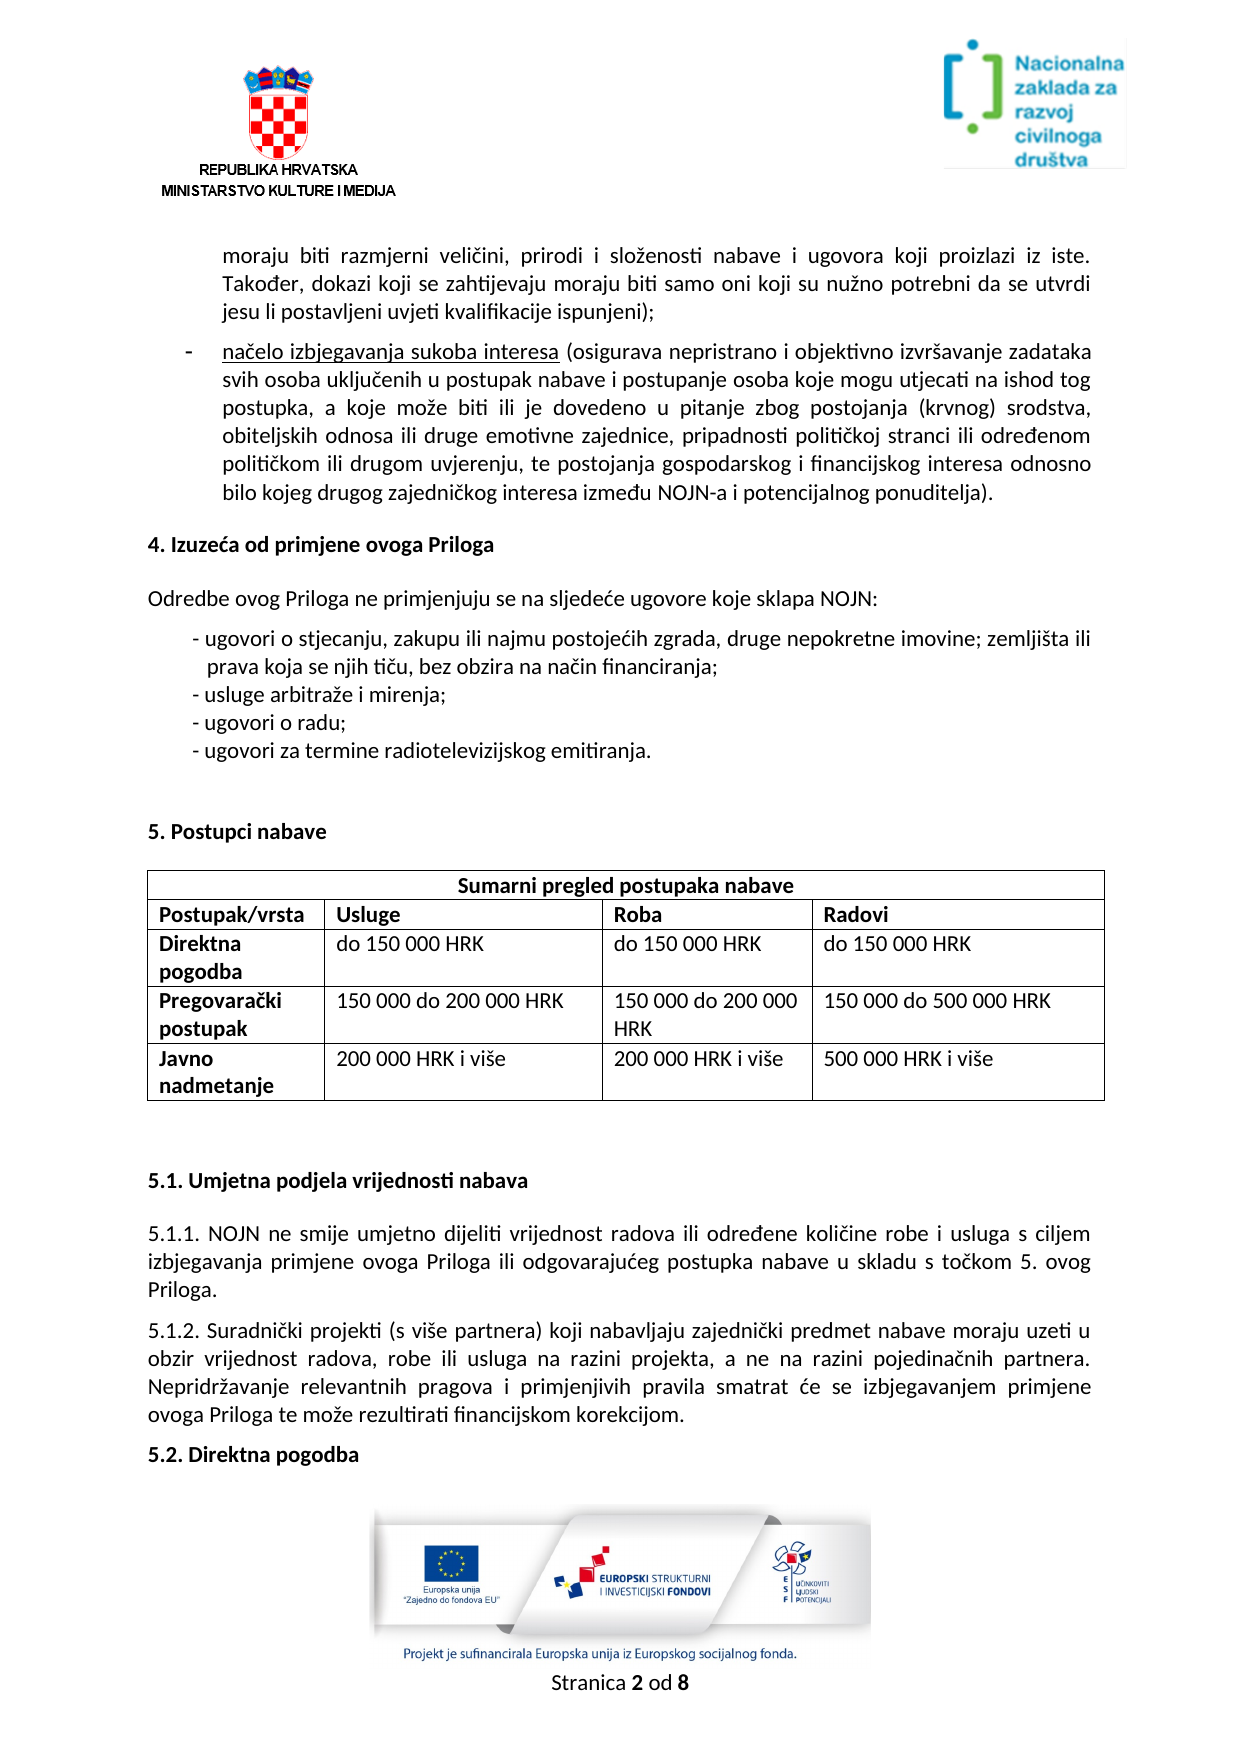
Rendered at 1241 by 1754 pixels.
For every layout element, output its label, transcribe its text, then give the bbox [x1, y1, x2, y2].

table_cell do 150 000 HRK [813, 930, 1104, 986]
table_cell 150 000 do 200 000 HRK [603, 987, 812, 1043]
list načelo izbjegavanja sukoba interesa (osigurava nepristrano i objektivno izvršavanje zadataka svih osoba uključenih u postupak nabave i postupanje osoba koje mogu utjecati na ishod tog postupka, a koje može biti ili je dovedeno u pitanje zbog postojanja (krvnog) srodstva, obiteljskih odnosa ili druge emotivne zajednice, pripadnosti političkoj stranci ili određenom političkom ili drugom uvjerenju, te postojanja gospodarskog i financijskog interesa odnosno bilo kojeg drugog zajedničkog interesa između NOJN-a i potencijalnog ponuditelja). [185, 337, 1093, 506]
text 4. Izuzeća od primjene ovoga Priloga [148, 531, 1093, 559]
table_cell Usluge [325, 900, 602, 928]
text 5.1. Umjetna podjela vrijednosti nabava [148, 1166, 1093, 1194]
picture [369, 1504, 871, 1669]
table_cell Radovi [813, 900, 1104, 928]
text - ugovori o radu; [192, 708, 1093, 736]
table_cell Pregovarački postupak [148, 987, 324, 1043]
text 5.2. Direktna pogodba [148, 1440, 1093, 1468]
text 5. Postupci nabave [148, 817, 1093, 845]
table_cell do 150 000 HRK [325, 930, 602, 986]
table_cell 200 000 HRK i više [325, 1044, 602, 1100]
table_cell Javno nadmetanje [148, 1044, 324, 1100]
table_cell 150 000 do 500 000 HRK [813, 987, 1104, 1043]
picture [147, 59, 407, 213]
table_header Sumarni pregled postupaka nabave [148, 871, 1104, 899]
text - ugovori za termine radiotelevizijskog emitiranja. [192, 736, 1093, 764]
text - usluge arbitraže i mirenja; [192, 680, 1093, 708]
picture [943, 38, 1129, 170]
text Odredbe ovog Priloga ne primjenjuju se na sljedeće ugovore koje sklapa NOJN: [148, 584, 1093, 612]
table_cell Postupak/vrsta [148, 900, 324, 928]
table_cell 500 000 HRK i više [813, 1044, 1104, 1100]
table_cell 150 000 do 200 000 HRK [325, 987, 602, 1043]
table_cell do 150 000 HRK [603, 930, 812, 986]
table_cell 200 000 HRK i više [603, 1044, 812, 1100]
text 5.1.2. Suradnički projekti (s više partnera) koji nabavljaju zajednički predmet nabave moraju uzeti u obzir vrijednost radova, robe ili usluga na razini projekta, a ne na razini pojedinačnih partnera. Nepridržavanje relevantnih pragova i primjenjivih pravila smatrat će se izbjegavanjem primjene ovoga Priloga te može rezultirati financijskom korekcijom. [148, 1316, 1093, 1428]
text - ugovori o stjecanju, zakupu ili najmu postojećih zgrada, druge nepokretne imovine; zemljišta ili prava koja se njih tiču, bez obzira na način financiranja; [192, 624, 1093, 680]
table_cell Direktna pogodba [148, 930, 324, 986]
table_cell Roba [603, 900, 812, 928]
text 5.1.1. NOJN ne smije umjetno dijeliti vrijednost radova ili određene količine robe i usluga s ciljem izbjegavanja primjene ovoga Priloga ili odgovarajućeg postupka nabave u skladu s točkom 5. ovog Priloga. [148, 1219, 1093, 1303]
